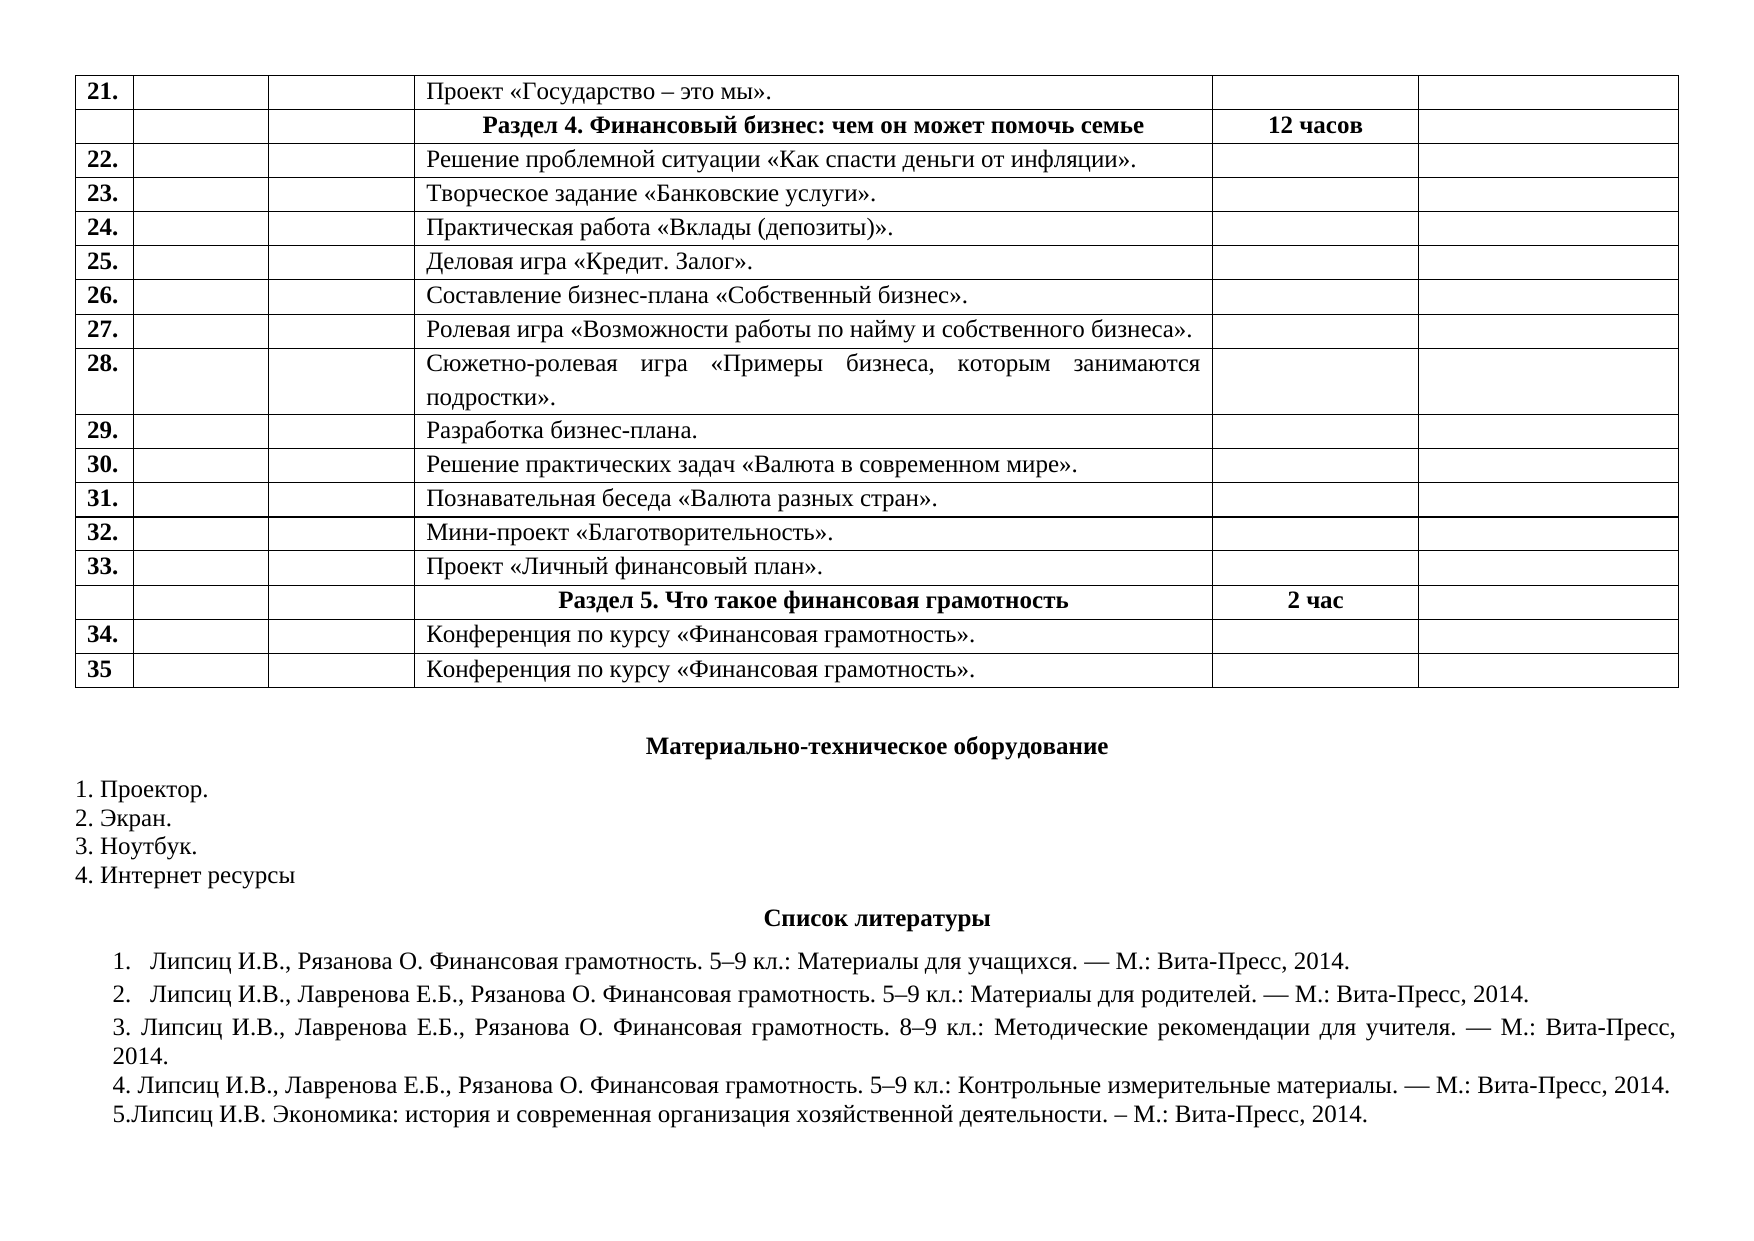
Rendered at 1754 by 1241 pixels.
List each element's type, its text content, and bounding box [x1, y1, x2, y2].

table_cell Практическая работа «Вклады (депозиты)». [415, 212, 1212, 245]
table_cell Сюжетно-ролевая игра «Примеры бизнеса, которым занимаются подростки». [415, 349, 1212, 414]
table_cell [1419, 518, 1678, 550]
text 4. Интернет ресурсы [75, 860, 1679, 889]
table_cell [134, 551, 268, 584]
table_cell [134, 518, 268, 550]
table_cell [269, 315, 414, 347]
table_cell [1419, 280, 1678, 313]
table_cell [1419, 415, 1678, 448]
table_cell [269, 76, 414, 109]
table_cell [1213, 551, 1418, 584]
table_cell [1213, 315, 1418, 347]
table_cell 24. [76, 212, 133, 245]
table_cell [1419, 620, 1678, 653]
text Материально-техническое оборудование [75, 731, 1679, 759]
table_cell Разработка бизнес-плана. [415, 415, 1212, 448]
table_cell [269, 551, 414, 584]
table_cell [1213, 178, 1418, 211]
table_cell Раздел 5. Что такое финансовая грамотность [415, 586, 1212, 618]
table_cell Решение проблемной ситуации «Как спасти деньги от инфляции». [415, 144, 1212, 177]
table_cell Раздел 4. Финансовый бизнес: чем он может помочь семье [415, 110, 1212, 143]
table_cell [269, 483, 414, 516]
table_cell Деловая игра «Кредит. Залог». [415, 246, 1212, 279]
text 3. Ноутбук. [75, 831, 1679, 860]
table_cell [269, 280, 414, 313]
text Список литературы [75, 903, 1679, 932]
table_cell [269, 586, 414, 618]
table_cell 33. [76, 551, 133, 584]
table_cell [76, 586, 133, 618]
table_cell 26. [76, 280, 133, 313]
table_cell [269, 349, 414, 414]
table_cell [1419, 483, 1678, 516]
table_cell 27. [76, 315, 133, 347]
text 5.Липсиц И.В. Экономика: история и современная организация хозяйственной деятельности. – М.: Вита-Пресс, 2014. [75, 1099, 1679, 1127]
table_cell 32. [76, 518, 133, 550]
table_cell [269, 654, 414, 687]
table_cell 34. [76, 620, 133, 653]
table_cell [1419, 551, 1678, 584]
table_cell [269, 110, 414, 143]
table_cell [1419, 586, 1678, 618]
text 1. Проектор. [75, 774, 1679, 803]
table_cell [134, 586, 268, 618]
table_cell [269, 212, 414, 245]
table_cell Проект «Личный финансовый план». [415, 551, 1212, 584]
table_cell [269, 178, 414, 211]
table_cell 21. [76, 76, 133, 109]
table_cell [1419, 212, 1678, 245]
table_cell Составление бизнес-плана «Собственный бизнес». [415, 280, 1212, 313]
table_cell [269, 415, 414, 448]
table_cell [269, 144, 414, 177]
table_cell [269, 620, 414, 653]
table_cell Ролевая игра «Возможности работы по найму и собственного бизнеса». [415, 315, 1212, 347]
table_cell [1419, 449, 1678, 482]
table_cell [1419, 654, 1678, 687]
table_cell [1419, 144, 1678, 177]
table_cell [1213, 280, 1418, 313]
table_cell [134, 212, 268, 245]
table_cell [134, 620, 268, 653]
table_cell 22. [76, 144, 133, 177]
table_cell [1419, 178, 1678, 211]
table_cell [1419, 349, 1678, 414]
table_cell 23. [76, 178, 133, 211]
table_cell Конференция по курсу «Финансовая грамотность». [415, 654, 1212, 687]
table_cell [269, 449, 414, 482]
table_cell 2 час [1213, 586, 1418, 618]
table_cell [1213, 76, 1418, 109]
table_cell [134, 449, 268, 482]
table_cell Проект «Государство – это мы». [415, 76, 1212, 109]
table_cell 30. [76, 449, 133, 482]
table_cell 31. [76, 483, 133, 516]
table_cell Конференция по курсу «Финансовая грамотность». [415, 620, 1212, 653]
table_cell [1213, 212, 1418, 245]
table_cell [1419, 315, 1678, 347]
table_cell [134, 246, 268, 279]
table_cell 29. [76, 415, 133, 448]
table_cell [134, 315, 268, 347]
table_cell [1213, 415, 1418, 448]
table_cell [1213, 144, 1418, 177]
table_cell [134, 654, 268, 687]
table_cell [134, 280, 268, 313]
table_cell [1213, 654, 1418, 687]
table_cell [1419, 246, 1678, 279]
table_cell 25. [76, 246, 133, 279]
table_cell [134, 415, 268, 448]
table_cell [269, 246, 414, 279]
table_cell [134, 483, 268, 516]
table_cell [134, 76, 268, 109]
table_cell [1213, 620, 1418, 653]
table_cell Творческое задание «Банковские услуги». [415, 178, 1212, 211]
table_cell [134, 349, 268, 414]
list Липсиц И.В., Рязанова О. Финансовая грамотность. 5–9 кл.: Материалы для учащихся. — М.: Вита-Пресс, 2014. [112, 946, 1679, 975]
table_cell [1213, 518, 1418, 550]
list Липсиц И.В., Лавренова Е.Б., Рязанова О. Финансовая грамотность. 5–9 кл.: Материалы для родителей. — М.: Вита-Пресс, 2014. [112, 979, 1679, 1008]
table_cell [1213, 349, 1418, 414]
table_cell [76, 110, 133, 143]
table_cell Познавательная беседа «Валюта разных стран». [415, 483, 1212, 516]
table_cell [269, 518, 414, 550]
table_cell Решение практических задач «Валюта в современном мире». [415, 449, 1212, 482]
table_cell [134, 144, 268, 177]
table_cell [1419, 110, 1678, 143]
table_cell 12 часов [1213, 110, 1418, 143]
text 3. Липсиц И.В., Лавренова Е.Б., Рязанова О. Финансовая грамотность. 8–9 кл.: Методические рекомендации для учителя. — М.: Вита-Пресс, 2014. [112, 1012, 1679, 1070]
table_cell 35 [76, 654, 133, 687]
text 4. Липсиц И.В., Лавренова Е.Б., Рязанова О. Финансовая грамотность. 5–9 кл.: Контрольные измерительные материалы. — М.: Вита-Пресс, 2014. [75, 1070, 1679, 1099]
table_cell [1213, 449, 1418, 482]
table_cell 28. [76, 349, 133, 414]
table_cell [134, 110, 268, 143]
table_cell [1213, 246, 1418, 279]
text 2. Экран. [75, 803, 1679, 831]
table_cell [1419, 76, 1678, 109]
table_cell [1213, 483, 1418, 516]
table_cell Мини-проект «Благотворительность». [415, 518, 1212, 550]
table_cell [134, 178, 268, 211]
